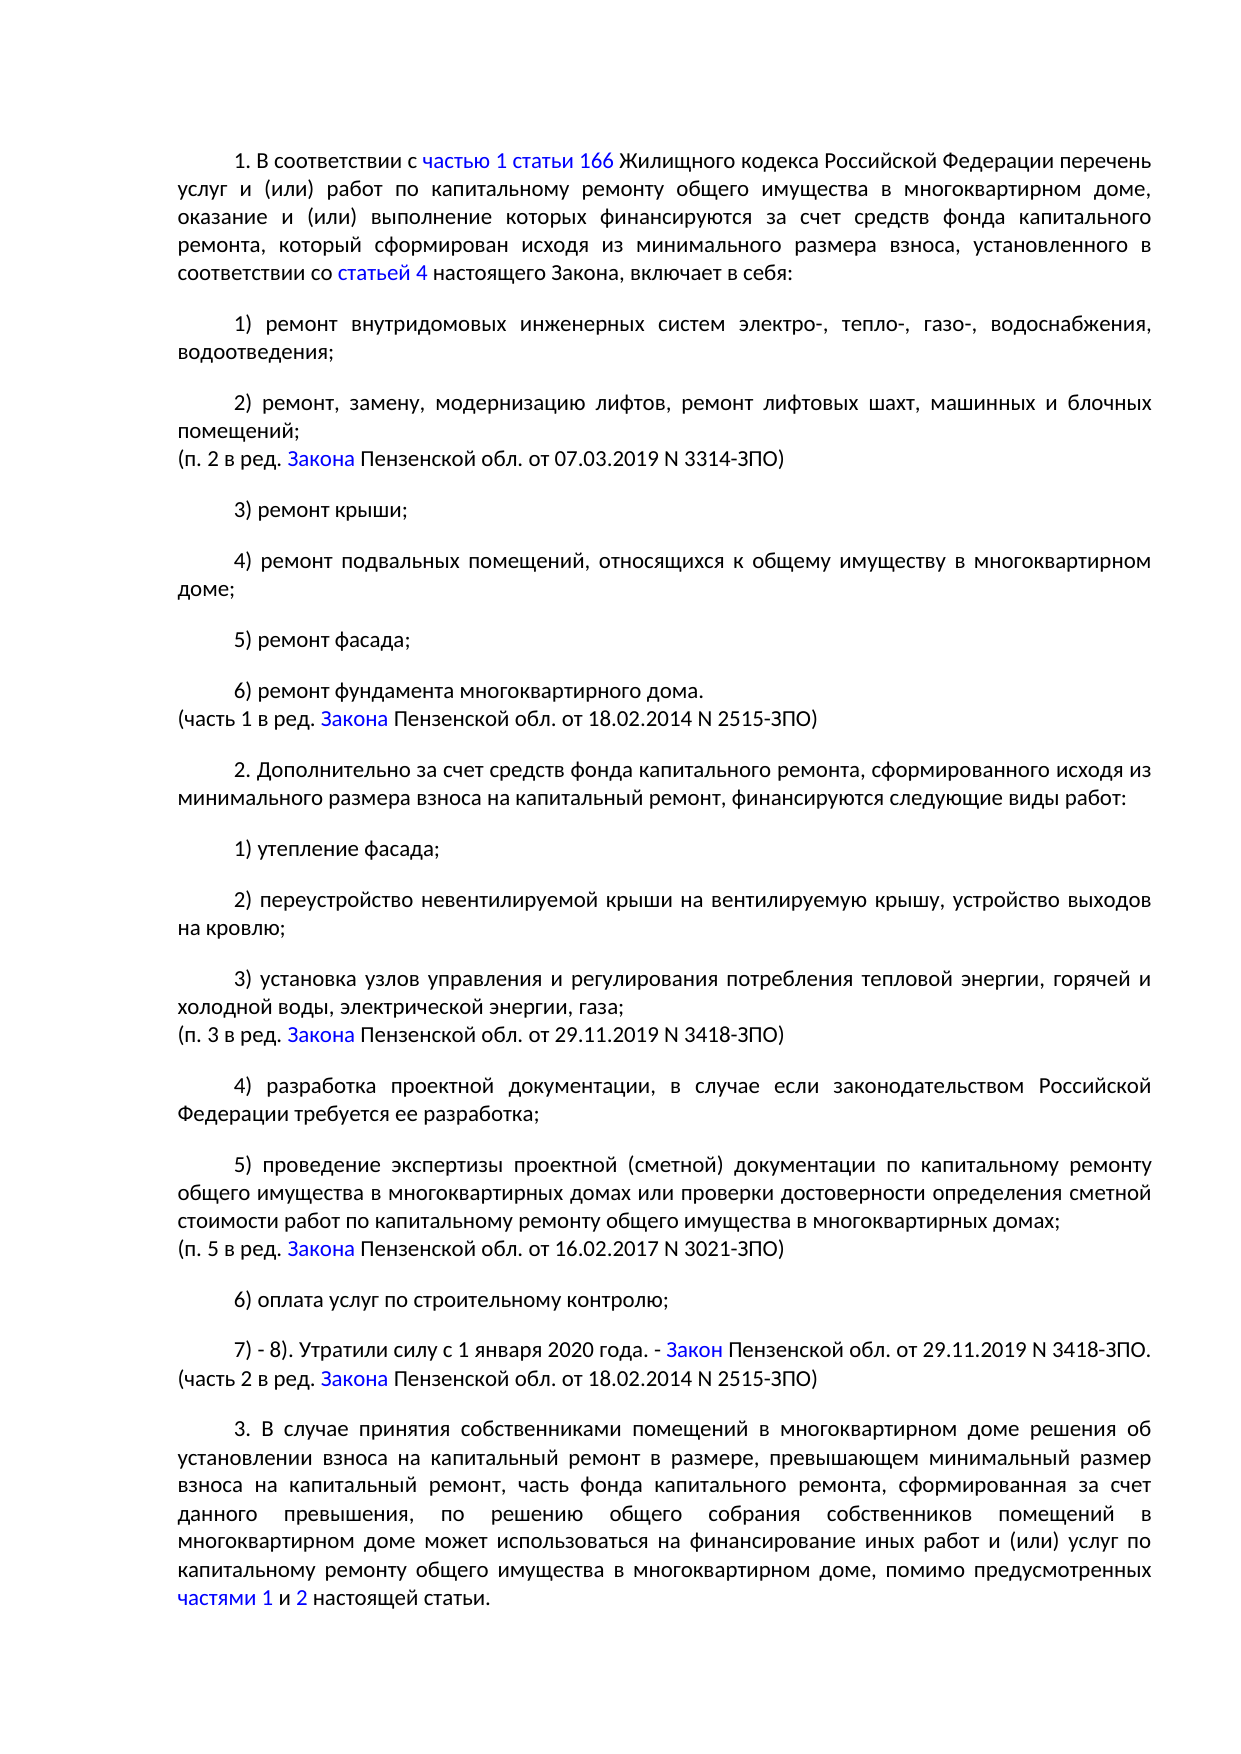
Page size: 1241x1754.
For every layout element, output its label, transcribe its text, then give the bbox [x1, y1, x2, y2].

text (п. 2 в ред. Закона Пензенской обл. от 07.03.2019 N 3314-ЗПО) [177, 444, 1152, 472]
text 6) оплата услуг по строительному контролю; [177, 1285, 1152, 1313]
text 6) ремонт фундамента многоквартирного дома. [177, 676, 1152, 704]
text (п. 5 в ред. Закона Пензенской обл. от 16.02.2017 N 3021-ЗПО) [177, 1234, 1152, 1262]
text 2) ремонт, замену, модернизацию лифтов, ремонт лифтовых шахт, машинных и блочных помещений; [177, 388, 1152, 444]
text 4) ремонт подвальных помещений, относящихся к общему имуществу в многоквартирном доме; [177, 546, 1152, 602]
text 2. Дополнительно за счет средств фонда капитального ремонта, сформированного исходя из минимального размера взноса на капитальный ремонт, финансируются следующие виды работ: [177, 755, 1152, 811]
text (часть 1 в ред. Закона Пензенской обл. от 18.02.2014 N 2515-ЗПО) [177, 704, 1152, 732]
text (часть 2 в ред. Закона Пензенской обл. от 18.02.2014 N 2515-ЗПО) [177, 1364, 1152, 1392]
text 7) - 8). Утратили силу с 1 января 2020 года. - Закон Пензенской обл. от 29.11.2019 N 3418-ЗПО. [177, 1336, 1152, 1364]
text 3. В случае принятия собственниками помещений в многоквартирном доме решения об установлении взноса на капитальный ремонт в размере, превышающем минимальный размер взноса на капитальный ремонт, часть фонда капитального ремонта, сформированная за счет данного превышения, по решению общего собрания собственников помещений в многоквартирном доме может использоваться на финансирование иных работ и (или) услуг по капитальному ремонту общего имущества в многоквартирном доме, помимо предусмотренных частями 1 и 2 настоящей статьи. [177, 1414, 1152, 1611]
text 5) проведение экспертизы проектной (сметной) документации по капитальному ремонту общего имущества в многоквартирных домах или проверки достоверности определения сметной стоимости работ по капитальному ремонту общего имущества в многоквартирных домах; [177, 1150, 1152, 1234]
text 1. В соответствии с частью 1 статьи 166 Жилищного кодекса Российской Федерации перечень услуг и (или) работ по капитальному ремонту общего имущества в многоквартирном доме, оказание и (или) выполнение которых финансируются за счет средств фонда капитального ремонта, который сформирован исходя из минимального размера взноса, установленного в соответствии со статьей 4 настоящего Закона, включает в себя: [177, 146, 1152, 286]
text 3) установка узлов управления и регулирования потребления тепловой энергии, горячей и холодной воды, электрической энергии, газа; [177, 964, 1152, 1020]
text 4) разработка проектной документации, в случае если законодательством Российской Федерации требуется ее разработка; [177, 1071, 1152, 1127]
text 2) переустройство невентилируемой крыши на вентилируемую крышу, устройство выходов на кровлю; [177, 885, 1152, 941]
text 1) утепление фасада; [177, 834, 1152, 862]
text 1) ремонт внутридомовых инженерных систем электро-, тепло-, газо-, водоснабжения, водоотведения; [177, 309, 1152, 365]
text 5) ремонт фасада; [177, 625, 1152, 653]
text (п. 3 в ред. Закона Пензенской обл. от 29.11.2019 N 3418-ЗПО) [177, 1020, 1152, 1048]
text 3) ремонт крыши; [177, 495, 1152, 523]
